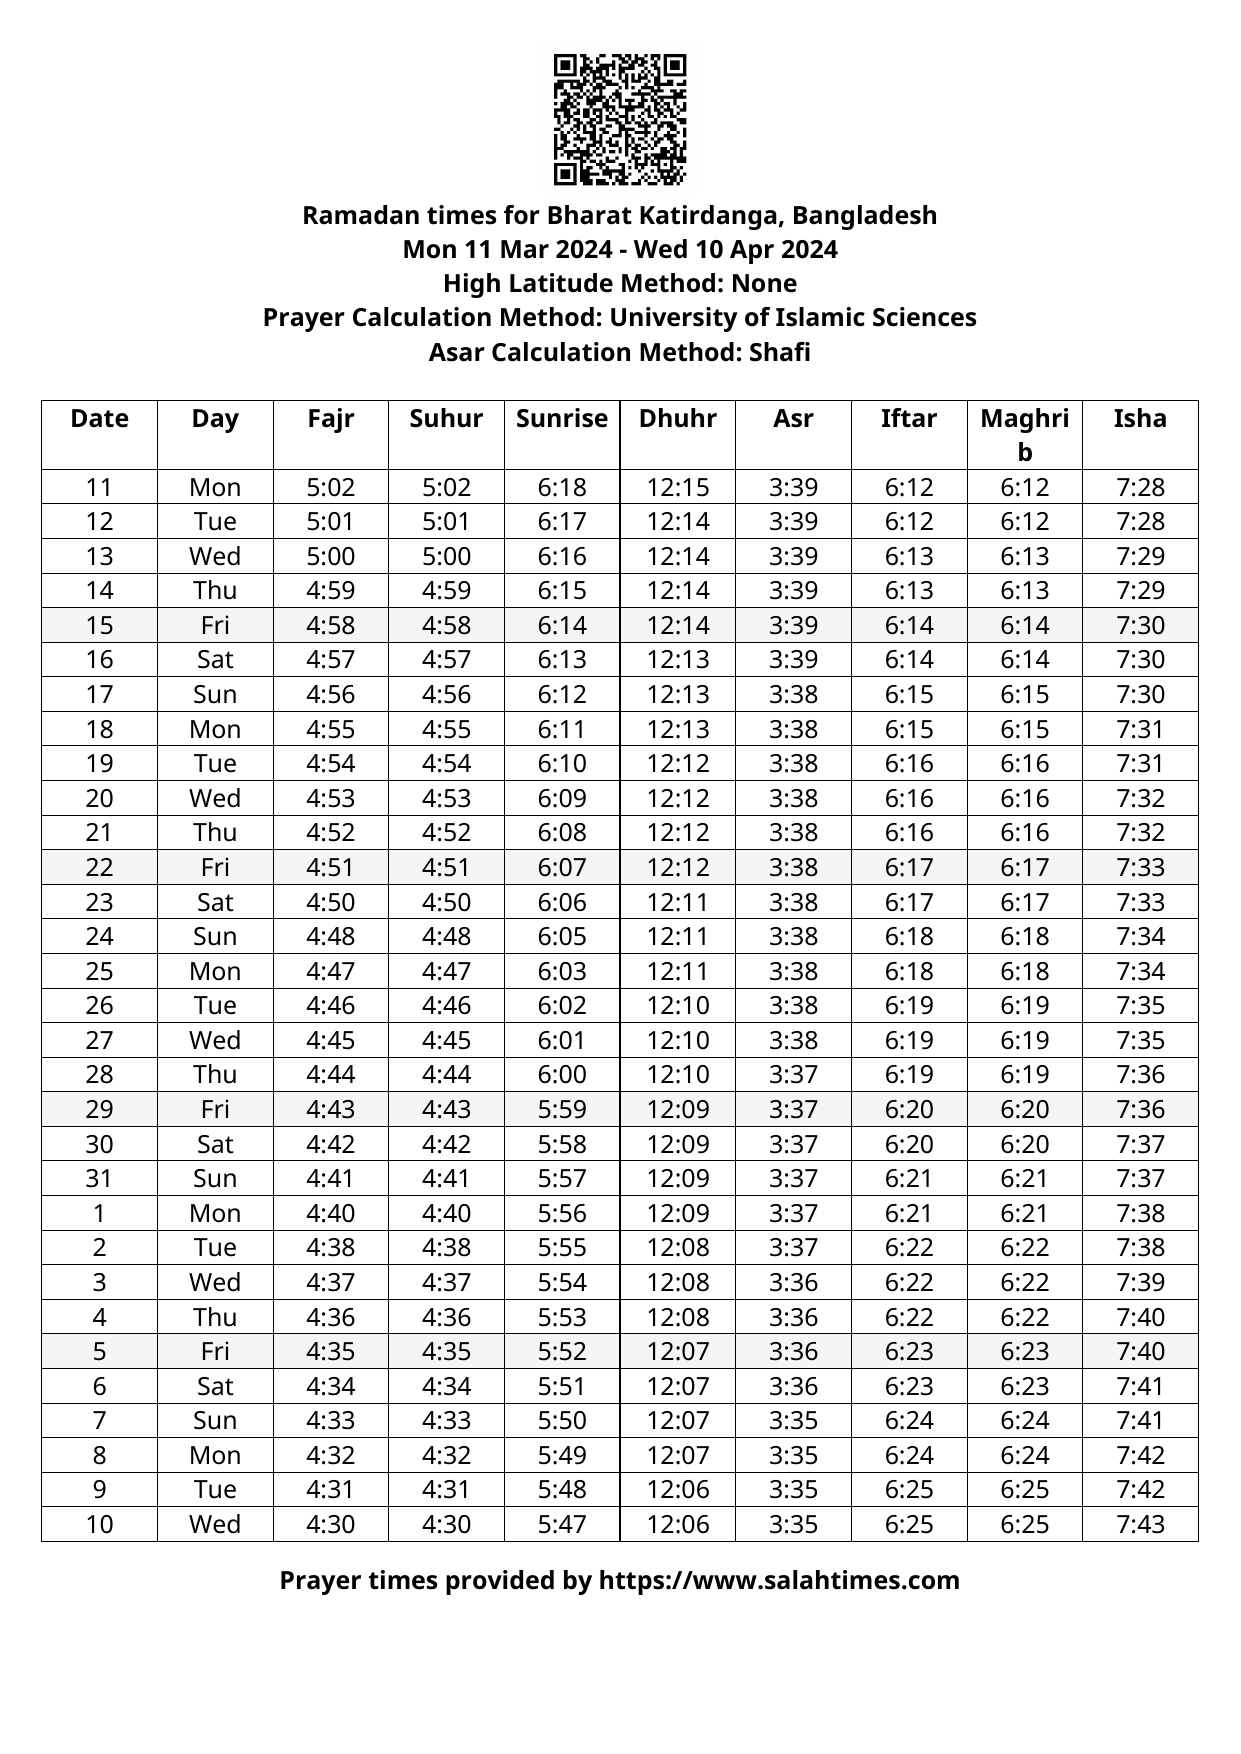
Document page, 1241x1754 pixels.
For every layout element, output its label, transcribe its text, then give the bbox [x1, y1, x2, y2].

table_cell 6:13 [505, 643, 619, 676]
table_cell 6:18 [968, 954, 1082, 987]
table_cell 6:14 [968, 643, 1082, 676]
table_cell 6:25 [852, 1507, 967, 1541]
table_cell 4:35 [389, 1334, 504, 1368]
table_cell 6:17 [968, 885, 1082, 918]
table_cell 3:38 [736, 989, 851, 1022]
table_cell Tue [158, 1473, 273, 1506]
table_cell 12:08 [621, 1300, 735, 1333]
table_cell 4:41 [389, 1161, 504, 1195]
table_cell 1 [42, 1196, 157, 1229]
table_cell 7:42 [1083, 1473, 1198, 1506]
table_cell 7:40 [1083, 1300, 1198, 1333]
table_cell 6:19 [968, 1058, 1082, 1091]
table_cell 5:49 [505, 1438, 619, 1472]
table_cell 7:34 [1083, 954, 1198, 987]
table_cell 4:32 [274, 1438, 388, 1472]
table_cell 7:33 [1083, 885, 1198, 918]
table_cell 6:17 [505, 504, 619, 538]
table_cell 4:58 [389, 608, 504, 642]
table_cell 3:37 [736, 1196, 851, 1229]
table_cell 3:36 [736, 1369, 851, 1402]
table_cell 6:16 [505, 539, 619, 572]
table_cell 7:37 [1083, 1161, 1198, 1195]
table_cell 4:37 [274, 1265, 388, 1299]
table_cell 6:15 [968, 712, 1082, 745]
table_cell 7:28 [1083, 504, 1198, 538]
table_cell 6:16 [968, 746, 1082, 780]
table_cell 29 [42, 1092, 157, 1126]
table_cell 3:35 [736, 1507, 851, 1541]
table_cell Mon [158, 712, 273, 745]
table_cell 4:48 [274, 919, 388, 953]
table_cell Tue [158, 504, 273, 538]
table_cell 12:07 [621, 1438, 735, 1472]
table_cell 9 [42, 1473, 157, 1506]
table_cell Mon [158, 470, 273, 503]
table_cell 7:32 [1083, 781, 1198, 814]
table_cell 6:13 [968, 539, 1082, 572]
table_cell 3:37 [736, 1161, 851, 1195]
table_cell Tue [158, 1231, 273, 1264]
table_cell 12:14 [621, 574, 735, 607]
table_cell 3:39 [736, 504, 851, 538]
table_cell 4:33 [274, 1404, 388, 1437]
table_cell 14 [42, 574, 157, 607]
table_cell 6:19 [852, 989, 967, 1022]
table_cell 23 [42, 885, 157, 918]
table_cell 7:35 [1083, 989, 1198, 1022]
table_cell 6:13 [852, 574, 967, 607]
table_cell 4:38 [389, 1231, 504, 1264]
table_cell 5 [42, 1334, 157, 1368]
table_cell 6:23 [852, 1334, 967, 1368]
table_cell 7:39 [1083, 1265, 1198, 1299]
table_cell Mon [158, 1196, 273, 1229]
table_cell 6:21 [968, 1196, 1082, 1229]
table_cell 5:01 [274, 504, 388, 538]
table_cell 6:13 [852, 539, 967, 572]
table_cell 12:09 [621, 1092, 735, 1126]
table_cell Sat [158, 643, 273, 676]
table_cell 20 [42, 781, 157, 814]
table_cell 6:22 [968, 1265, 1082, 1299]
table_cell Sun [158, 677, 273, 711]
table_cell 6:16 [968, 816, 1082, 849]
table_cell 6:12 [505, 677, 619, 711]
table_cell 6:25 [968, 1507, 1082, 1541]
table_cell 6:14 [968, 608, 1082, 642]
table_cell Thu [158, 574, 273, 607]
table_cell Wed [158, 1507, 273, 1541]
table_cell 4:31 [389, 1473, 504, 1506]
table_cell 4:44 [274, 1058, 388, 1091]
table_cell 7:42 [1083, 1438, 1198, 1472]
table_cell 7:36 [1083, 1092, 1198, 1126]
table_cell 4:43 [274, 1092, 388, 1126]
table_cell 12:09 [621, 1196, 735, 1229]
table_cell 6:23 [968, 1334, 1082, 1368]
table_cell 7:41 [1083, 1404, 1198, 1437]
table_cell 12:14 [621, 608, 735, 642]
table_cell Fri [158, 850, 273, 884]
table_cell Sun [158, 1161, 273, 1195]
table_cell 5:58 [505, 1127, 619, 1160]
table_cell 7:32 [1083, 816, 1198, 849]
table_cell 4:54 [389, 746, 504, 780]
table_cell 12:10 [621, 1023, 735, 1057]
table_cell 4:55 [389, 712, 504, 745]
table_cell 3:35 [736, 1438, 851, 1472]
table_cell 8 [42, 1438, 157, 1472]
table_cell 12:12 [621, 850, 735, 884]
table_cell 12:11 [621, 885, 735, 918]
table_cell 6:20 [968, 1092, 1082, 1126]
table_cell 7:31 [1083, 746, 1198, 780]
table_cell 13 [42, 539, 157, 572]
table_cell 6:16 [852, 781, 967, 814]
table_cell 6:08 [505, 816, 619, 849]
table_cell 4:46 [274, 989, 388, 1022]
table_cell 7:29 [1083, 574, 1198, 607]
table_cell 4:46 [389, 989, 504, 1022]
table_cell 7:30 [1083, 608, 1198, 642]
table_cell 5:00 [274, 539, 388, 572]
table_cell Sat [158, 885, 273, 918]
table_cell 6:12 [852, 504, 967, 538]
table_cell 3:39 [736, 608, 851, 642]
table_cell 6:19 [968, 1023, 1082, 1057]
table_cell 3:37 [736, 1092, 851, 1126]
table_cell 6:24 [852, 1438, 967, 1472]
table_cell 3:36 [736, 1334, 851, 1368]
table_cell 17 [42, 677, 157, 711]
table_cell 6:20 [852, 1092, 967, 1126]
table_cell 12:15 [621, 470, 735, 503]
table_cell 4:53 [389, 781, 504, 814]
table_cell 24 [42, 919, 157, 953]
table_cell 5:50 [505, 1404, 619, 1437]
table_cell 6:20 [968, 1127, 1082, 1160]
table_cell 6:01 [505, 1023, 619, 1057]
table_cell 4:45 [274, 1023, 388, 1057]
table_cell Mon [158, 954, 273, 987]
table_cell 6:22 [968, 1231, 1082, 1264]
table_cell 12:06 [621, 1473, 735, 1506]
table_cell 12:07 [621, 1369, 735, 1402]
table_cell 5:02 [274, 470, 388, 503]
table_cell 3:37 [736, 1231, 851, 1264]
table_cell 4:59 [389, 574, 504, 607]
text High Latitude Method: None [42, 266, 1198, 300]
text Ramadan times for Bharat Katirdanga, Bangladesh [42, 198, 1198, 232]
table_cell 6:16 [852, 816, 967, 849]
table_cell Tue [158, 989, 273, 1022]
table_cell 6:17 [852, 850, 967, 884]
table_cell 6:16 [852, 746, 967, 780]
table_cell 7:40 [1083, 1334, 1198, 1368]
table_cell Wed [158, 1265, 273, 1299]
table_cell 6:03 [505, 954, 619, 987]
table_cell 6:14 [852, 643, 967, 676]
table_cell 6 [42, 1369, 157, 1402]
table_cell 3:36 [736, 1265, 851, 1299]
table_cell 12:06 [621, 1507, 735, 1541]
table_cell 4:40 [274, 1196, 388, 1229]
table_cell 6:18 [852, 919, 967, 953]
table_cell 3:38 [736, 746, 851, 780]
table_cell 7:28 [1083, 470, 1198, 503]
table_cell 4:44 [389, 1058, 504, 1091]
table_cell 6:14 [852, 608, 967, 642]
text Prayer Calculation Method: University of Islamic Sciences [42, 300, 1198, 334]
table_cell 7:35 [1083, 1023, 1198, 1057]
picture [542, 41, 699, 198]
table_cell 4:50 [274, 885, 388, 918]
table_header Dhuhr [621, 401, 735, 469]
table_cell 12:14 [621, 539, 735, 572]
table_cell 6:00 [505, 1058, 619, 1091]
table_cell 4:35 [274, 1334, 388, 1368]
table_cell 4:55 [274, 712, 388, 745]
table_cell 6:24 [852, 1404, 967, 1437]
table_header Iftar [852, 401, 967, 469]
table_cell 6:24 [968, 1404, 1082, 1437]
table_cell 6:24 [968, 1438, 1082, 1472]
table_cell 4:30 [274, 1507, 388, 1541]
table_cell 6:22 [852, 1300, 967, 1333]
table_cell 5:48 [505, 1473, 619, 1506]
table_cell 12:13 [621, 677, 735, 711]
table_cell 21 [42, 816, 157, 849]
table_cell 5:56 [505, 1196, 619, 1229]
table_cell 5:53 [505, 1300, 619, 1333]
table_cell 12:13 [621, 643, 735, 676]
table_cell 6:19 [852, 1023, 967, 1057]
table_cell 3:38 [736, 1023, 851, 1057]
table_cell 7:38 [1083, 1231, 1198, 1264]
table_cell 6:15 [852, 677, 967, 711]
table_cell 3:38 [736, 954, 851, 987]
table_cell 4:42 [274, 1127, 388, 1160]
table_header Day [158, 401, 273, 469]
table_cell 6:07 [505, 850, 619, 884]
table_cell 4:47 [389, 954, 504, 987]
table_header Date [42, 401, 157, 469]
table_cell 4:31 [274, 1473, 388, 1506]
table_cell 4:38 [274, 1231, 388, 1264]
table_cell 3:39 [736, 470, 851, 503]
table_cell 7:33 [1083, 850, 1198, 884]
table_cell 7 [42, 1404, 157, 1437]
table_cell 22 [42, 850, 157, 884]
table_cell 15 [42, 608, 157, 642]
table_cell Mon [158, 1438, 273, 1472]
table_cell 7:43 [1083, 1507, 1198, 1541]
table_cell 7:29 [1083, 539, 1198, 572]
table_cell Thu [158, 1300, 273, 1333]
table_cell 7:36 [1083, 1058, 1198, 1091]
table_cell 4:53 [274, 781, 388, 814]
table_cell 6:17 [968, 850, 1082, 884]
table_cell 6:19 [968, 989, 1082, 1022]
table_cell 6:18 [505, 470, 619, 503]
table_cell 5:59 [505, 1092, 619, 1126]
table_cell Wed [158, 1023, 273, 1057]
table_cell 27 [42, 1023, 157, 1057]
table_cell 25 [42, 954, 157, 987]
table_cell Fri [158, 1334, 273, 1368]
table_cell 6:22 [852, 1231, 967, 1264]
table_cell 4:32 [389, 1438, 504, 1472]
text Asar Calculation Method: Shafi [42, 334, 1198, 368]
table_cell 6:21 [852, 1196, 967, 1229]
table_cell 3:37 [736, 1127, 851, 1160]
table_cell 3:38 [736, 816, 851, 849]
table_cell 6:21 [852, 1161, 967, 1195]
table_cell 12:12 [621, 746, 735, 780]
table_cell 6:23 [968, 1369, 1082, 1402]
table_cell 4:54 [274, 746, 388, 780]
table_cell 6:25 [852, 1473, 967, 1506]
table_cell 6:10 [505, 746, 619, 780]
table_cell 6:12 [852, 470, 967, 503]
table_cell 6:23 [852, 1369, 967, 1402]
table_cell 6:22 [852, 1265, 967, 1299]
table_cell 19 [42, 746, 157, 780]
table_cell 26 [42, 989, 157, 1022]
table_cell 3:38 [736, 850, 851, 884]
table_cell Tue [158, 746, 273, 780]
table_header Asr [736, 401, 851, 469]
table_cell 5:02 [389, 470, 504, 503]
table_cell 12:09 [621, 1161, 735, 1195]
table_cell 6:20 [852, 1127, 967, 1160]
table_cell 12:14 [621, 504, 735, 538]
table_cell 6:18 [852, 954, 967, 987]
table_cell 6:19 [852, 1058, 967, 1091]
table_cell 7:34 [1083, 919, 1198, 953]
table_cell 3:38 [736, 919, 851, 953]
table_cell 3:35 [736, 1473, 851, 1506]
table_cell 3 [42, 1265, 157, 1299]
table_cell Sun [158, 919, 273, 953]
table_cell 6:22 [968, 1300, 1082, 1333]
table_cell 5:47 [505, 1507, 619, 1541]
table_cell 4:57 [274, 643, 388, 676]
table_cell 4:42 [389, 1127, 504, 1160]
table_cell 4 [42, 1300, 157, 1333]
table_cell 12:13 [621, 712, 735, 745]
table_cell Thu [158, 1058, 273, 1091]
table_cell 4:41 [274, 1161, 388, 1195]
table_cell 3:36 [736, 1300, 851, 1333]
table_cell 6:16 [968, 781, 1082, 814]
table_cell 5:57 [505, 1161, 619, 1195]
table_cell 6:15 [505, 574, 619, 607]
table_cell 6:18 [968, 919, 1082, 953]
table_cell 12:07 [621, 1334, 735, 1368]
table_cell 5:55 [505, 1231, 619, 1264]
table_cell 12:09 [621, 1127, 735, 1160]
table_cell 3:38 [736, 677, 851, 711]
text Prayer times provided by https://www.salahtimes.com [42, 1563, 1198, 1597]
table_cell 16 [42, 643, 157, 676]
table_cell 10 [42, 1507, 157, 1541]
table_cell 12:12 [621, 816, 735, 849]
table_cell 7:30 [1083, 643, 1198, 676]
table_cell 7:37 [1083, 1127, 1198, 1160]
table_cell 6:13 [968, 574, 1082, 607]
table_header Maghrib [968, 401, 1082, 469]
table_cell 5:01 [389, 504, 504, 538]
table_cell Wed [158, 781, 273, 814]
table_cell 12 [42, 504, 157, 538]
table_cell 4:47 [274, 954, 388, 987]
table_cell 31 [42, 1161, 157, 1195]
table_cell 3:38 [736, 885, 851, 918]
table_cell 7:30 [1083, 677, 1198, 711]
table_cell 4:36 [389, 1300, 504, 1333]
table_cell 12:10 [621, 1058, 735, 1091]
table_cell 4:37 [389, 1265, 504, 1299]
table_cell 4:34 [389, 1369, 504, 1402]
table_cell 4:45 [389, 1023, 504, 1057]
table_cell Sat [158, 1127, 273, 1160]
table_cell 12:12 [621, 781, 735, 814]
table_cell Fri [158, 608, 273, 642]
table_cell 4:33 [389, 1404, 504, 1437]
table_cell 3:38 [736, 712, 851, 745]
table_cell 30 [42, 1127, 157, 1160]
table_cell 4:40 [389, 1196, 504, 1229]
table_cell 12:08 [621, 1265, 735, 1299]
table_header Fajr [274, 401, 388, 469]
table_cell 4:48 [389, 919, 504, 953]
table_cell 7:38 [1083, 1196, 1198, 1229]
table_cell 6:12 [968, 470, 1082, 503]
table_cell 4:56 [274, 677, 388, 711]
table_cell 6:15 [852, 712, 967, 745]
table_cell 6:15 [968, 677, 1082, 711]
table_cell 4:57 [389, 643, 504, 676]
table_cell 3:39 [736, 539, 851, 572]
table_cell 18 [42, 712, 157, 745]
table_header Sunrise [505, 401, 619, 469]
table_cell 12:11 [621, 919, 735, 953]
table_cell Fri [158, 1092, 273, 1126]
table_cell 5:51 [505, 1369, 619, 1402]
table_cell 2 [42, 1231, 157, 1264]
table_cell 4:56 [389, 677, 504, 711]
table_cell 6:09 [505, 781, 619, 814]
table_cell 3:38 [736, 781, 851, 814]
table_cell 5:54 [505, 1265, 619, 1299]
table_cell 6:11 [505, 712, 619, 745]
table_cell 4:51 [389, 850, 504, 884]
table_cell 3:39 [736, 574, 851, 607]
table_cell 4:34 [274, 1369, 388, 1402]
table_cell 12:11 [621, 954, 735, 987]
table_cell Thu [158, 816, 273, 849]
table_cell 6:02 [505, 989, 619, 1022]
table_cell 4:36 [274, 1300, 388, 1333]
table_cell 4:30 [389, 1507, 504, 1541]
table_cell 4:52 [274, 816, 388, 849]
table_cell 6:06 [505, 885, 619, 918]
table_cell 6:25 [968, 1473, 1082, 1506]
table_header Isha [1083, 401, 1198, 469]
table_cell 4:43 [389, 1092, 504, 1126]
table_cell 4:50 [389, 885, 504, 918]
table_cell 12:10 [621, 989, 735, 1022]
text Mon 11 Mar 2024 - Wed 10 Apr 2024 [42, 232, 1198, 266]
table_cell 6:12 [968, 504, 1082, 538]
table_cell 4:59 [274, 574, 388, 607]
table_cell 12:08 [621, 1231, 735, 1264]
table_cell 11 [42, 470, 157, 503]
table_cell 28 [42, 1058, 157, 1091]
table_cell 4:58 [274, 608, 388, 642]
table_cell 7:41 [1083, 1369, 1198, 1402]
table_cell 5:52 [505, 1334, 619, 1368]
table_cell 3:39 [736, 643, 851, 676]
table_cell Wed [158, 539, 273, 572]
table_cell 6:05 [505, 919, 619, 953]
table_cell 6:14 [505, 608, 619, 642]
table_cell 6:21 [968, 1161, 1082, 1195]
table_cell Sat [158, 1369, 273, 1402]
table_cell 3:37 [736, 1058, 851, 1091]
table_header Suhur [389, 401, 504, 469]
table_cell 3:35 [736, 1404, 851, 1437]
table_cell 4:51 [274, 850, 388, 884]
table_cell 7:31 [1083, 712, 1198, 745]
table_cell 5:00 [389, 539, 504, 572]
table_cell 12:07 [621, 1404, 735, 1437]
table_cell Sun [158, 1404, 273, 1437]
table_cell 4:52 [389, 816, 504, 849]
table_cell 6:17 [852, 885, 967, 918]
